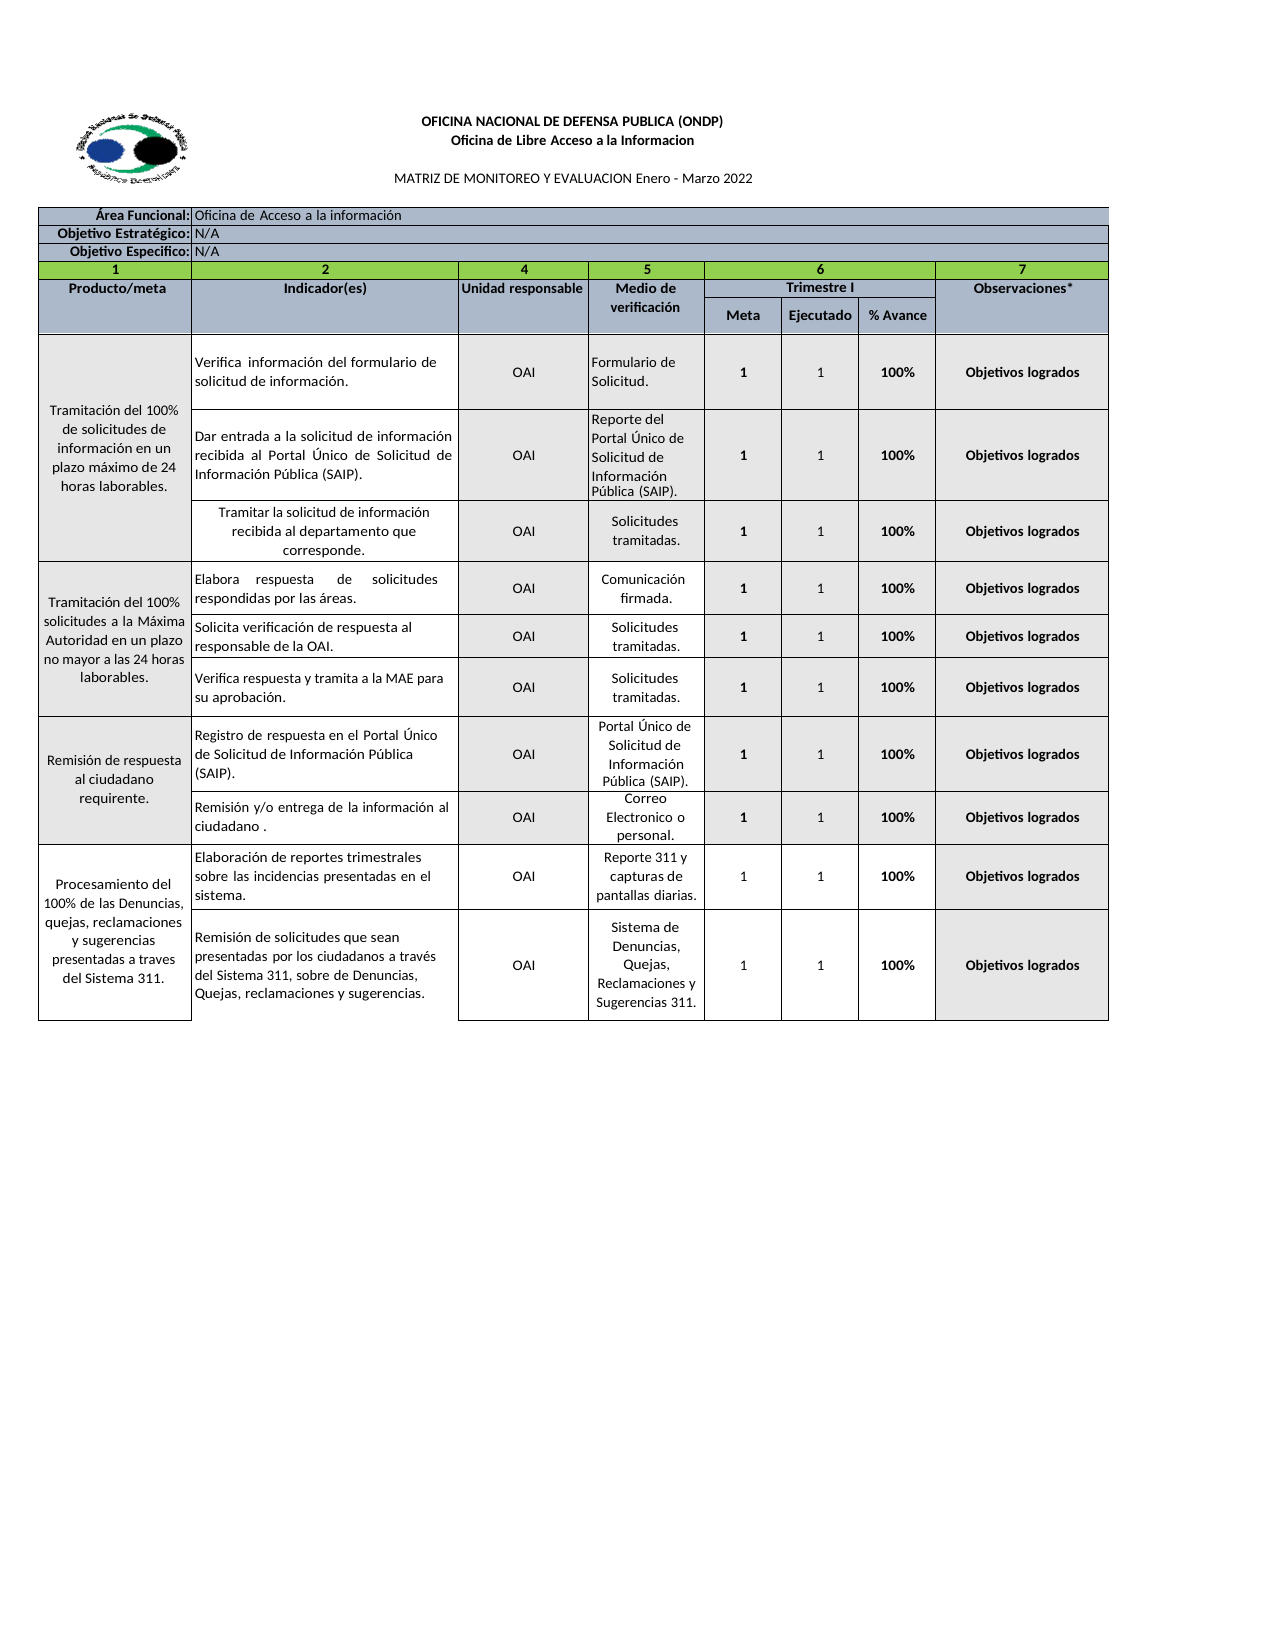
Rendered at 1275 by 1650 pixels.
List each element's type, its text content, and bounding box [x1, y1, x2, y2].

table_cell OAI [459, 562, 588, 614]
text OFICINA NACIONAL DE DEFENSA PUBLICA (ONDP) [282, 112, 863, 130]
table_cell Solicitudes tramitadas. [589, 658, 704, 716]
text Oficina de Libre Acceso a la Informacion [282, 131, 863, 149]
table_cell OAI [459, 501, 588, 561]
table_cell 100% [859, 717, 935, 791]
table_cell Meta [705, 298, 781, 333]
table_cell Comunicación firmada. [589, 562, 704, 614]
table_cell 1 [782, 658, 858, 716]
table_cell 1 [705, 845, 781, 909]
table_cell 1 [782, 717, 858, 791]
table_cell Observaciones* [936, 280, 1108, 333]
table_cell 1 [705, 562, 781, 614]
table_cell Ejecutado [782, 298, 858, 333]
table_cell Registro de respuesta en el Portal Único de Solicitud de Información Pública (SAIP). [192, 717, 458, 791]
table_cell OAI [459, 658, 588, 716]
table_cell Objetivos logrados [936, 658, 1108, 716]
table_cell 1 [705, 335, 781, 409]
table_cell OAI [459, 910, 588, 1020]
table_cell 1 [705, 910, 781, 1020]
table_cell Trimestre I [705, 280, 935, 297]
table_cell Objetivos logrados [936, 410, 1108, 500]
table_cell 1 [782, 562, 858, 614]
table_cell 100% [859, 845, 935, 909]
table_cell Verifica información del formulario de solicitud de información. [192, 335, 458, 409]
table_cell 100% [859, 658, 935, 716]
table_cell 1 [705, 717, 781, 791]
table_cell Verifica respuesta y tramita a la MAE para su aprobación. [192, 658, 458, 716]
table_cell Dar entrada a la solicitud de información recibida al Portal Único de Solicitud de Información Pública (SAIP). [192, 410, 458, 500]
table_cell Unidad responsable [459, 280, 588, 333]
table_cell Remisión y/o entrega de la información al ciudadano . [192, 792, 458, 844]
table_cell 1 [782, 910, 858, 1020]
table_cell Reporte del Portal Único de Solicitud de Información Pública (SAIP). [589, 410, 704, 500]
table_cell 6 [705, 262, 935, 279]
table_cell Remisión de respuesta al ciudadano requirente. [39, 717, 191, 844]
table_cell Producto/meta [39, 280, 191, 333]
table_cell Formulario de Solicitud. [589, 335, 704, 409]
table_cell Sistema de Denuncias, Quejas, Reclamaciones y Sugerencias 311. [589, 910, 704, 1020]
table_cell 100% [859, 792, 935, 844]
table_cell Objetivos logrados [936, 792, 1108, 844]
table_cell Objetivos logrados [936, 845, 1108, 909]
table_cell N/A [192, 226, 1108, 243]
table_cell 1 [705, 410, 781, 500]
table_cell Objetivos logrados [936, 717, 1108, 791]
table_cell Objetivo Estratégico: [39, 226, 191, 243]
table_cell Portal Único de Solicitud de Información Pública (SAIP). [589, 717, 704, 791]
table_cell 1 [782, 615, 858, 657]
table_cell Objetivo Especifico: [39, 244, 191, 261]
table_cell 100% [859, 335, 935, 409]
text MATRIZ DE MONITOREO Y EVALUACION Enero - Marzo 2022 [283, 169, 863, 187]
table_cell % Avance [859, 298, 935, 333]
table_cell Correo Electronico o personal. [589, 792, 704, 844]
table_cell Objetivos logrados [936, 615, 1108, 657]
table_cell 1 [782, 410, 858, 500]
table_cell OAI [459, 335, 588, 409]
table_cell 5 [589, 262, 704, 279]
table_cell 1 [705, 615, 781, 657]
table_cell 100% [859, 910, 935, 1020]
table_cell Elaboración de reportes trimestrales sobre las incidencias presentadas en el sistema. [192, 845, 458, 909]
table_cell Medio de verificación [589, 280, 704, 333]
table_cell Objetivos logrados [936, 910, 1108, 1020]
table_cell OAI [459, 845, 588, 909]
table_cell Remisión de solicitudes que sean presentadas por los ciudadanos a través del Sistema 311, sobre de Denuncias, Quejas, reclamaciones y sugerencias. [192, 910, 458, 1020]
table_cell Tramitar la solicitud de información recibida al departamento que corresponde. [192, 501, 458, 561]
table_cell 100% [859, 410, 935, 500]
table_cell Elabora respuesta de solicitudes respondidas por las áreas. [192, 562, 458, 614]
table_cell 100% [859, 562, 935, 614]
table_cell Tramitación del 100% solicitudes a la Máxima Autoridad en un plazo no mayor a las 24 horas laborables. [39, 562, 191, 716]
table_cell 1 [705, 658, 781, 716]
table_cell 1 [782, 792, 858, 844]
table_cell OAI [459, 410, 588, 500]
table_cell Objetivos logrados [936, 501, 1108, 561]
table_cell 100% [859, 615, 935, 657]
table_cell Reporte 311 y capturas de pantallas diarias. [589, 845, 704, 909]
table_cell Tramitación del 100% de solicitudes de información en un plazo máximo de 24 horas laborables. [39, 335, 191, 561]
table_cell OAI [459, 792, 588, 844]
table_cell Objetivos logrados [936, 335, 1108, 409]
table_cell 100% [859, 501, 935, 561]
table_cell 2 [192, 262, 458, 279]
table_cell 1 [705, 792, 781, 844]
table_cell OAI [459, 717, 588, 791]
table_cell 1 [782, 845, 858, 909]
table_header Área Funcional: [39, 208, 191, 225]
table_cell N/A [192, 244, 1108, 261]
table_cell 1 [39, 262, 191, 279]
table_header Oficina de Acceso a la información [192, 208, 1109, 225]
table_cell Procesamiento del 100% de las Denuncias, quejas, reclamaciones y sugerencias presentadas a traves del Sistema 311. [39, 845, 191, 1020]
table_cell 1 [705, 501, 781, 561]
table_cell Objetivos logrados [936, 562, 1108, 614]
table_cell 1 [782, 501, 858, 561]
table_cell Solicitudes tramitadas. [589, 501, 704, 561]
picture [73, 112, 191, 186]
table_cell OAI [459, 615, 588, 657]
table_cell Solicitudes tramitadas. [589, 615, 704, 657]
table_cell 1 [782, 335, 858, 409]
table_cell Solicita verificación de respuesta al responsable de la OAI. [192, 615, 458, 657]
table_cell Indicador(es) [192, 280, 458, 333]
table_cell 7 [936, 262, 1108, 279]
table_cell 4 [459, 262, 588, 279]
